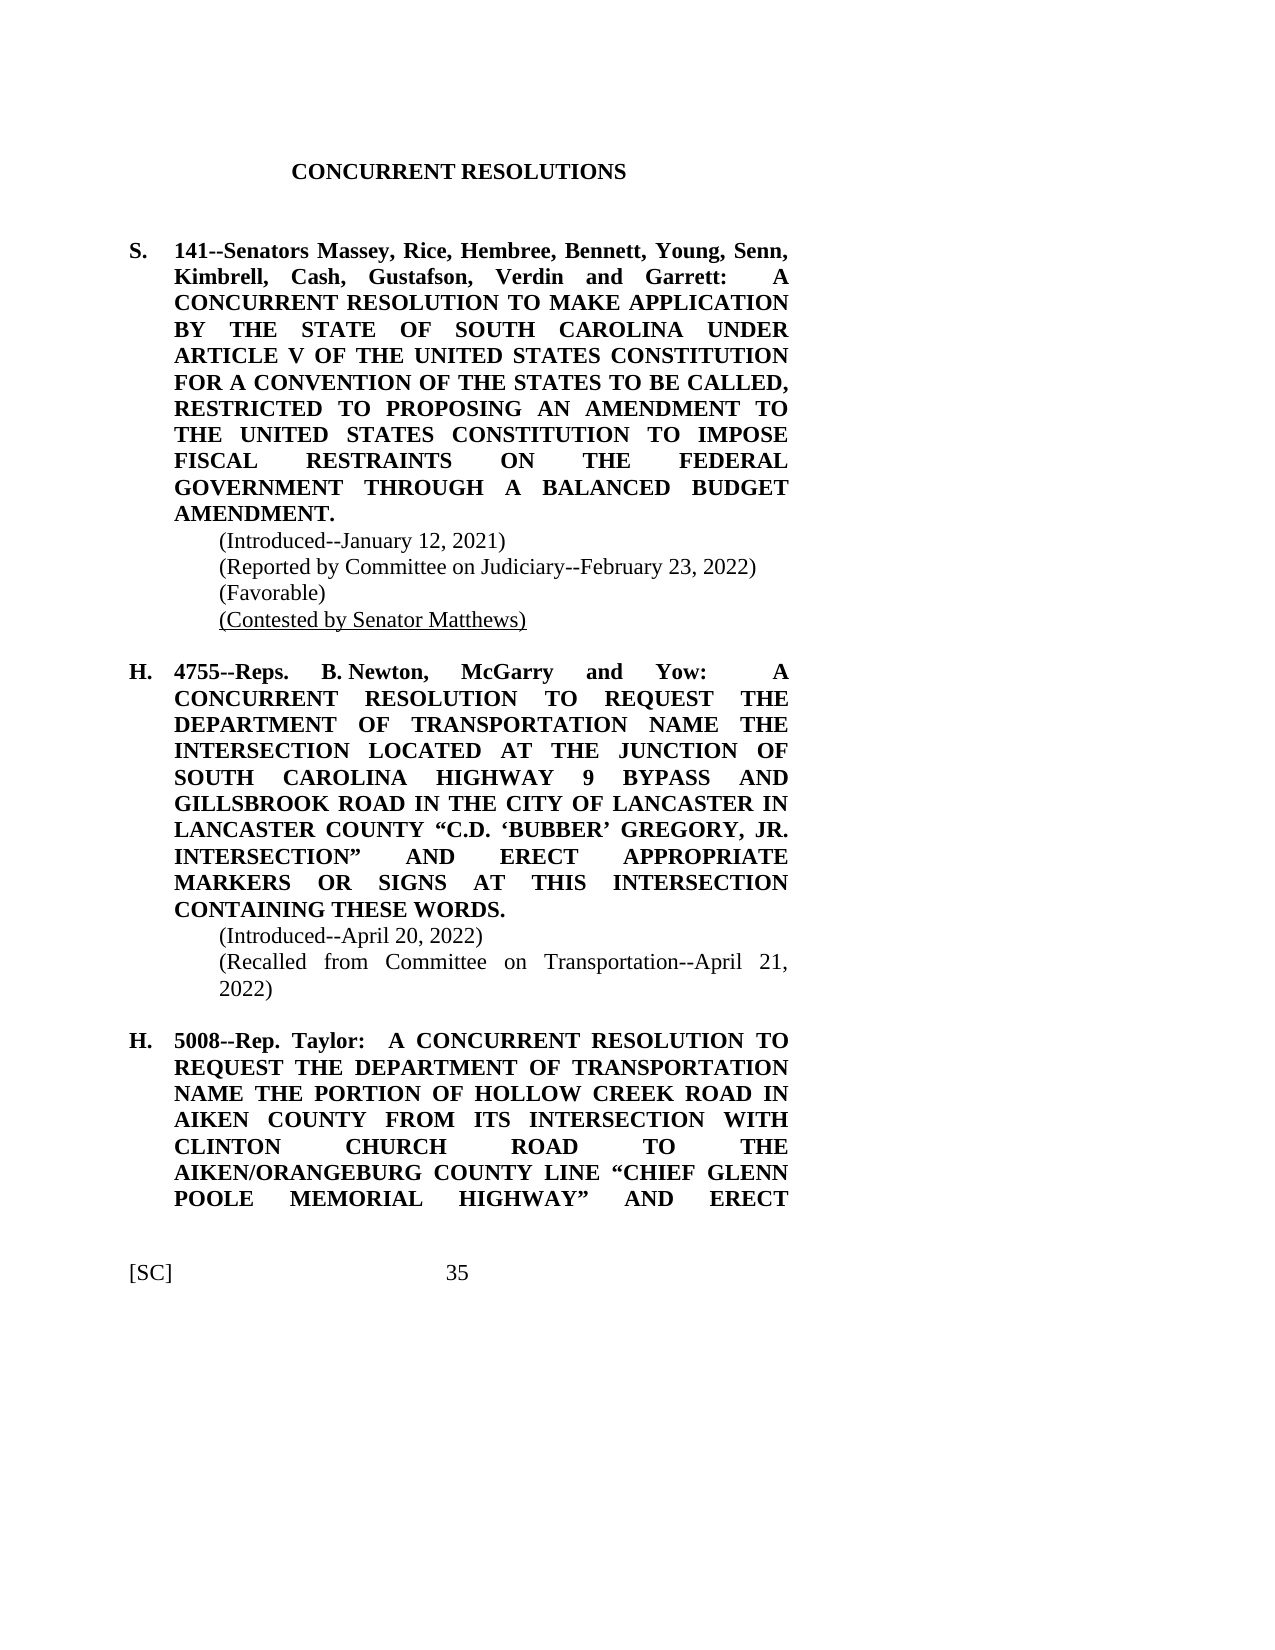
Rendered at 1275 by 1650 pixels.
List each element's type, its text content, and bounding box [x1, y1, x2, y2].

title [129, 1027, 789, 1212]
text (Introduced--April 20, 2022) [219, 922, 789, 948]
text (Reported by Committee on Judiciary--February 23, 2022) [219, 553, 789, 579]
title S. 141--Senators Massey, Rice, Hembree, Bennett, Young, Senn, Kimbrell, Cash, Gustafson, Verdin and Garrett: A CONCURRENT RESOLUTION TO MAKE APPLICATION BY THE STATE OF SOUTH CAROLINA UNDER ARTICLE V OF THE UNITED STATES CONSTITUTION FOR A CONVENTION OF THE STATES TO BE CALLED, RESTRICTED TO PROPOSING AN AMENDMENT TO THE UNITED STATES CONSTITUTION TO IMPOSE FISCAL RESTRAINTS ON THE FEDERAL GOVERNMENT THROUGH A BALANCED BUDGET AMENDMENT. [129, 237, 789, 527]
text (Contested by Senator Matthews) [219, 606, 789, 632]
title H. 4755--Reps. B. Newton, McGarry and Yow: A CONCURRENT RESOLUTION TO REQUEST THE DEPARTMENT OF TRANSPORTATION NAME THE INTERSECTION LOCATED AT THE JUNCTION OF SOUTH CAROLINA HIGHWAY 9 BYPASS AND GILLSBROOK ROAD IN THE CITY OF LANCASTER IN LANCASTER COUNTY “C.D. ‘BUBBER’ GREGORY, JR. INTERSECTION” AND ERECT APPROPRIATE MARKERS OR SIGNS AT THIS INTERSECTION CONTAINING THESE WORDS. [129, 658, 789, 922]
text (Recalled from Committee on Transportation--April 21, 2022) [219, 948, 789, 1001]
subtitle CONCURRENT RESOLUTIONS [129, 158, 789, 184]
text (Favorable) [219, 579, 789, 606]
text (Introduced--January 12, 2021) [219, 527, 789, 553]
